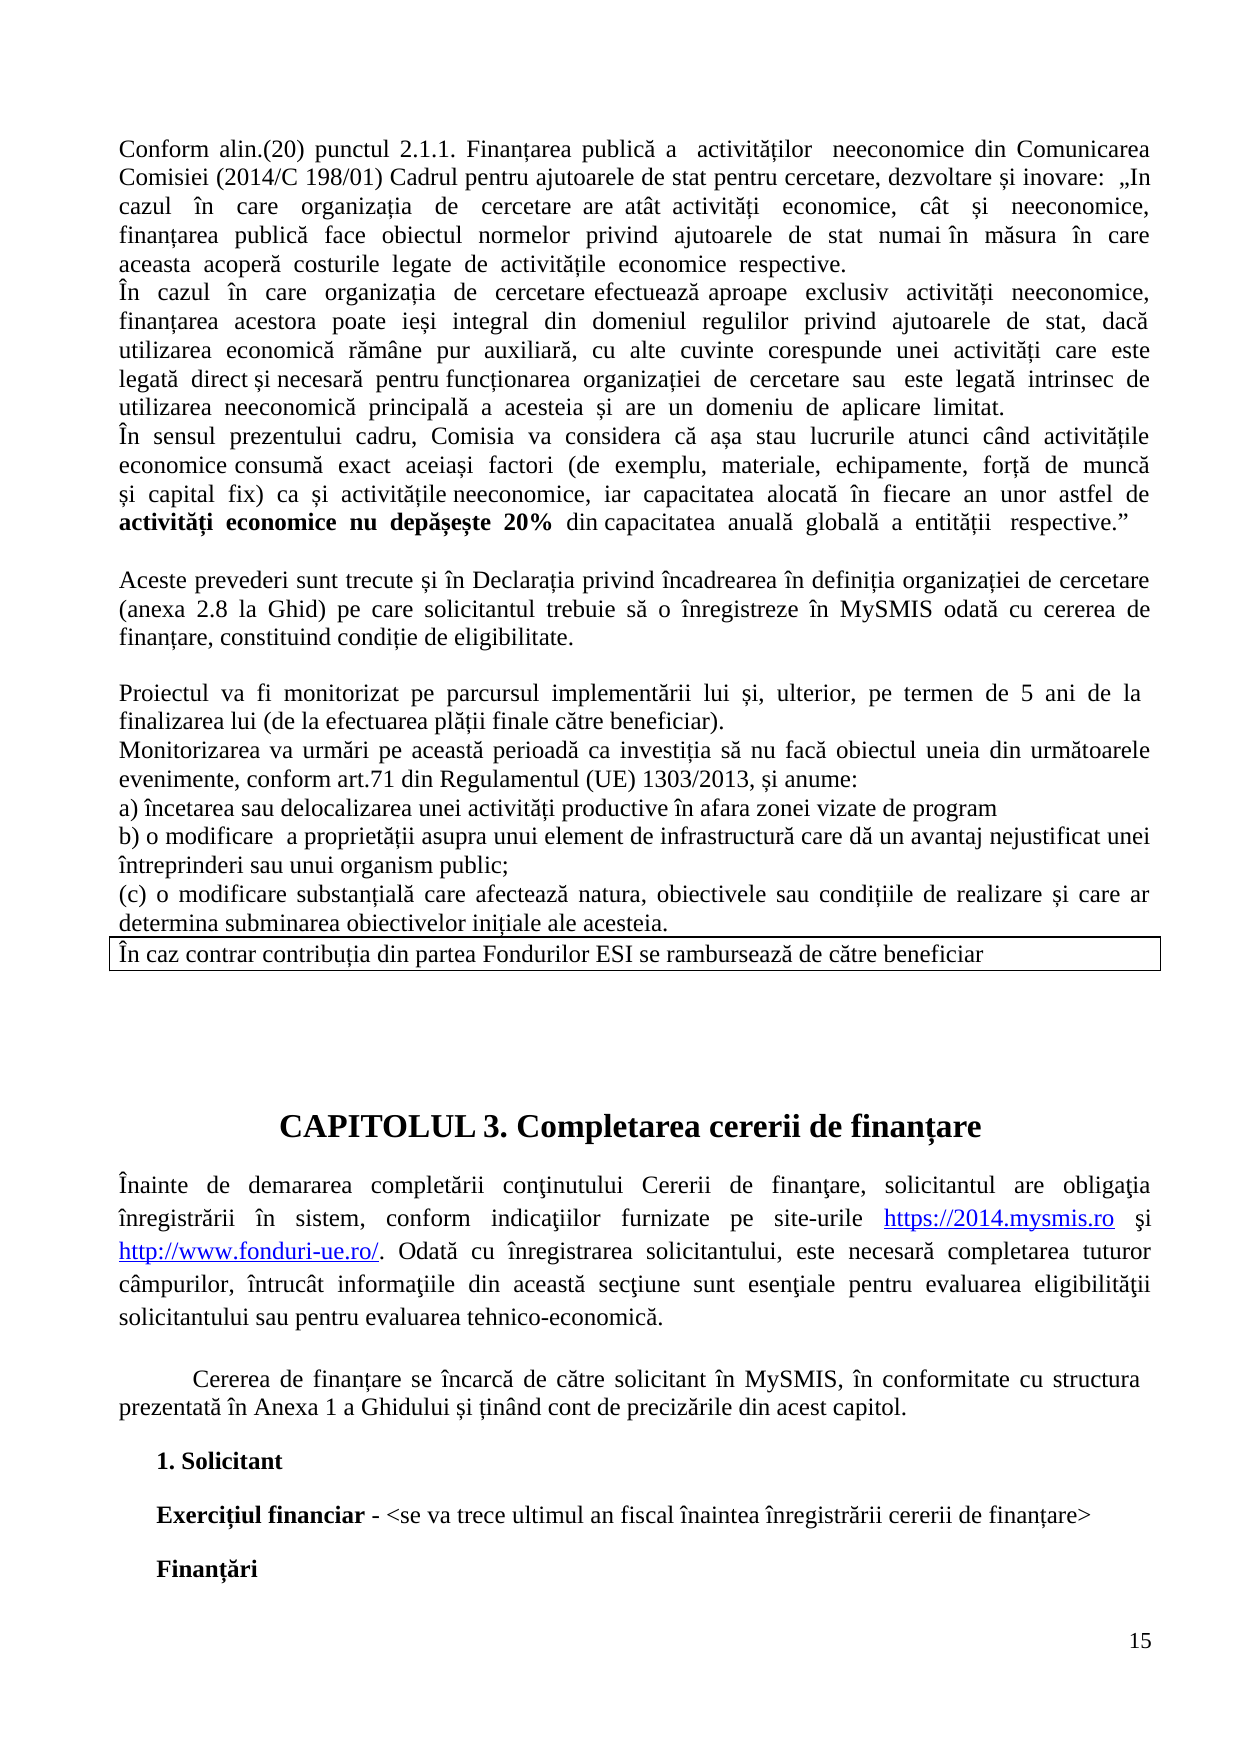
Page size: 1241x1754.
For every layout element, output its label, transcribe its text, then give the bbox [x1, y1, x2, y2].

text Aceste prevederi sunt trecute și în Declarația privind încadrearea în definiția organizației de cercetare (anexa 2.8 la Ghid) pe care solicitantul trebuie să o înregistreze în MySMIS odată cu cererea de finanțare, constituind condiție de eligibilitate. [119, 565, 1152, 651]
text Cererea de finanțare se încarcă de către solicitant în MySMIS, în conformitate cu structura prezentată în Anexa 1 a Ghidului și ținând cont de precizările din acest capitol. [119, 1364, 1142, 1421]
text Finanțări [156, 1554, 1142, 1582]
text Monitorizarea va urmări pe această perioadă ca investiția să nu facă obiectul uneia din următoarele evenimente, conform art.71 din Regulamentul (UE) 1303/2013, și anume: [119, 735, 1152, 793]
text a) încetarea sau delocalizarea unei activități productive în afara zonei vizate de program [119, 793, 1152, 821]
text În sensul prezentului cadru, Comisia va considera că așa stau lucrurile atunci când activitățile economice consumă exact aceiași factori (de exemplu, materiale, echipamente, forță de muncă și capital fix) ca și activitățile neeconomice, iar capacitatea alocată în fiecare an unor astfel de activități economice nu depășește 20% din capacitatea anuală globală a entității respective.” [119, 421, 1152, 536]
text Exercițiul financiar - <se va trece ultimul an fiscal înaintea înregistrării cererii de finanțare> [156, 1500, 1142, 1529]
text Înainte de demararea completării conţinutului Cererii de finanţare, solicitantul are obligaţia înregistrării în sistem, conform indicaţiilor furnizate pe site-urile https://2014.mysmis.ro şi http://www.fonduri-ue.ro/. Odată cu înregistrarea solicitantului, este necesară completarea tuturor câmpurilor, întrucât informaţiile din această secţiune sunt esenţiale pentru evaluarea eligibilităţii solicitantului sau pentru evaluarea tehnico-economică. [119, 1170, 1152, 1331]
text (c) o modificare substanțială care afectează natura, obiectivele sau condițiile de realizare și care ar determina subminarea obiectivelor inițiale ale acesteia. [119, 879, 1152, 936]
text În cazul în care organizația de cercetare efectuează aproape exclusiv activități neeconomice, finanțarea acestora poate ieși integral din domeniul regulilor privind ajutoarele de stat, dacă utilizarea economică rămâne pur auxiliară, cu alte cuvinte corespunde unei activități care este legată direct și necesară pentru funcționarea organizației de cercetare sau este legată intrinsec de utilizarea neeconomică principală a acesteia și are un domeniu de aplicare limitat. [119, 277, 1152, 421]
subtitle CAPITOLUL 3. Completarea cererii de finanțare [119, 1107, 1142, 1145]
text b) o modificare a proprietății asupra unui element de infrastructură care dă un avantaj nejustificat unei întreprinderi sau unui organism public; [119, 821, 1152, 879]
text Conform alin.(20) punctul 2.1.1. Finanțarea publică a activităților neeconomice din Comunicarea Comisiei (2014/C 198/01) Cadrul pentru ajutoarele de stat pentru cercetare, dezvoltare și inovare: „In cazul în care organizația de cercetare are atât activități economice, cât și neeconomice, finanțarea publică face obiectul normelor privind ajutoarele de stat numai în măsura în care aceasta acoperă costurile legate de activitățile economice respective. [119, 134, 1152, 277]
text Proiectul va fi monitorizat pe parcursul implementării lui și, ulterior, pe termen de 5 ani de la finalizarea lui (de la efectuarea plății finale către beneficiar). [119, 678, 1142, 735]
text În caz contrar contribuția din partea Fondurilor ESI se rambursează de către beneficiar [110, 938, 1160, 970]
text 1. Solicitant [156, 1446, 1142, 1475]
